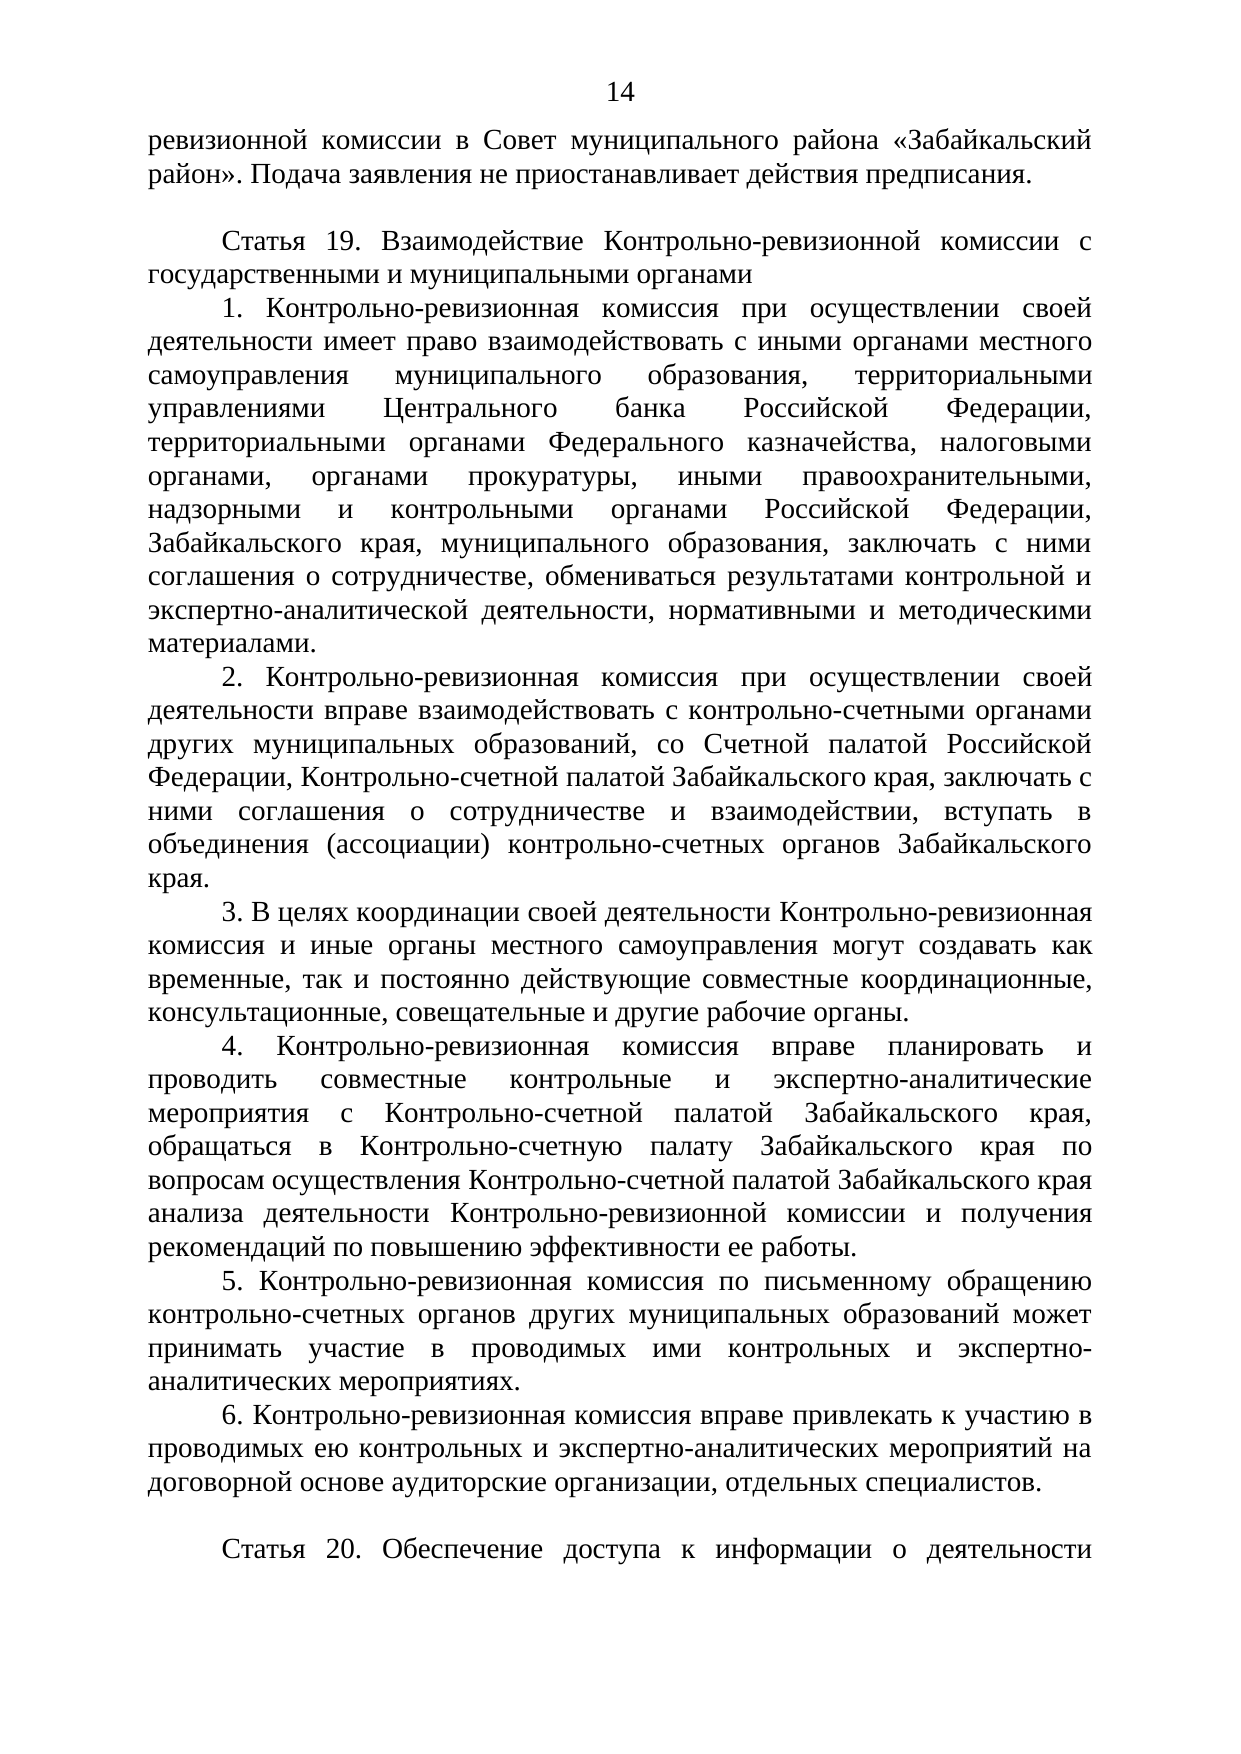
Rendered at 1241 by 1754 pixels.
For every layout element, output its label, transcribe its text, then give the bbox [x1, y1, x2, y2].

text 6. Контрольно-ревизионная комиссия вправе привлекать к участию в проводимых ею контрольных и экспертно-аналитических мероприятий на договорной основе аудиторские организации, отдельных специалистов. [148, 1397, 1092, 1497]
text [148, 1531, 1092, 1564]
text Статья 19. Взаимодействие Контрольно-ревизионной комиссии с государственными и муниципальными органами [148, 223, 1092, 290]
text 2. Контрольно-ревизионная комиссия при осуществлении своей деятельности вправе взаимодействовать с контрольно-счетными органами других муниципальных образований, со Счетной палатой Российской Федерации, Контрольно-счетной палатой Забайкальского края, заключать с ними соглашения о сотрудничестве и взаимодействии, вступать в объединения (ассоциации) контрольно-счетных органов Забайкальского края. [148, 659, 1092, 894]
text 4. Контрольно-ревизионная комиссия вправе планировать и проводить совместные контрольные и экспертно-аналитические мероприятия с Контрольно-счетной палатой Забайкальского края, обращаться в Контрольно-счетную палату Забайкальского края по вопросам осуществления Контрольно-счетной палатой Забайкальского края анализа деятельности Контрольно-ревизионной комиссии и получения рекомендаций по повышению эффективности ее работы. [148, 1028, 1092, 1263]
text 5. Контрольно-ревизионная комиссия по письменному обращению контрольно-счетных органов других муниципальных образований может принимать участие в проводимых ими контрольных и экспертно-аналитических мероприятиях. [148, 1263, 1092, 1397]
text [148, 122, 1092, 189]
text 3. В целях координации своей деятельности Контрольно-ревизионная комиссия и иные органы местного самоуправления могут создавать как временные, так и постоянно действующие совместные координационные, консультационные, совещательные и другие рабочие органы. [148, 894, 1092, 1028]
text 1. Контрольно-ревизионная комиссия при осуществлении своей деятельности имеет право взаимодействовать с иными органами местного самоуправления муниципального образования, территориальными управлениями Центрального банка Российской Федерации, территориальными органами Федерального казначейства, налоговыми органами, органами прокуратуры, иными правоохранительными, надзорными и контрольными органами Российской Федерации, Забайкальского края, муниципального образования, заключать с ними соглашения о сотрудничестве, обмениваться результатами контрольной и экспертно-аналитической деятельности, нормативными и методическими материалами. [148, 290, 1092, 659]
